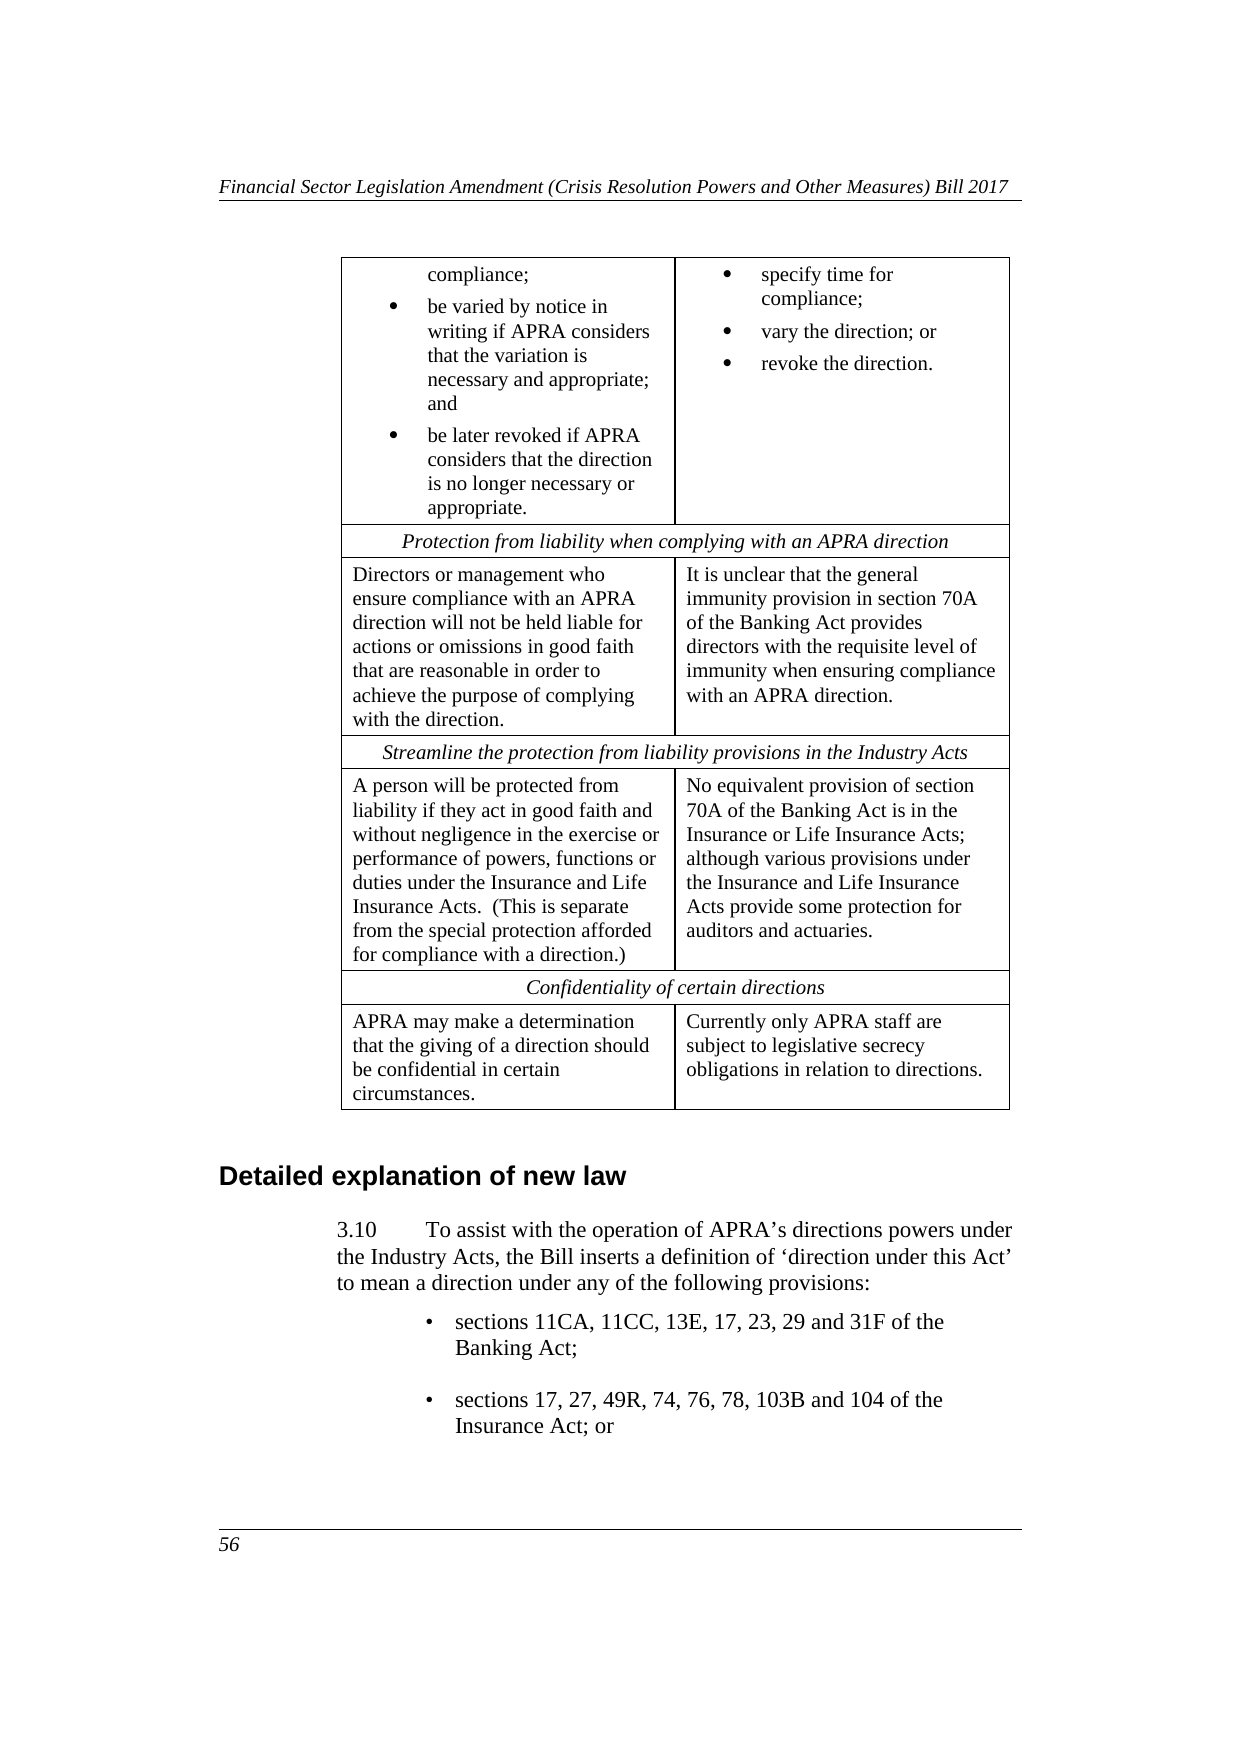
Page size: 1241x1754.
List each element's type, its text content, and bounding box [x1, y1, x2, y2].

table_cell No equivalent provision of section 70A of the Banking Act is in the Insurance or Life Insurance Acts; although various provisions under the Insurance and Life Insurance Acts provide some protection for auditors and actuaries. [676, 769, 1009, 970]
table_cell Directors or management who ensure compliance with an APRA direction will not be held liable for actions or omissions in good faith that are reasonable in order to achieve the purpose of complying with the direction. [342, 558, 674, 735]
table_cell APRA may make a determination that the giving of a direction should be confidential in certain circumstances. [342, 1005, 674, 1109]
list To assist with the operation of APRA’s directions powers under the Industry Acts, the Bill inserts a definition of ‘direction under this Act’ to mean a direction under any of the following provisions: [337, 1216, 1022, 1296]
table_cell Streamline the protection from liability provisions in the Industry Acts [342, 736, 1009, 768]
table_cell A person will be protected from liability if they act in good faith and without negligence in the exercise or performance of powers, functions or duties under the Insurance and Life Insurance Acts. (This is separate from the special protection afforded for compliance with a direction.) [342, 769, 674, 970]
subtitle Detailed explanation of new law [218, 1160, 1022, 1191]
text sections 17, 27, 49R, 74, 76, 78, 103B and 104 of the Insurance Act; or [425, 1386, 1022, 1438]
text sections 11CA, 11CC, 13E, 17, 23, 29 and 31F of the Banking Act; [425, 1308, 1022, 1361]
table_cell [676, 258, 1009, 523]
table_cell Protection from liability when complying with an APRA direction [342, 525, 1009, 557]
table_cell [342, 258, 674, 523]
table_cell Currently only APRA staff are subject to legislative secrecy obligations in relation to directions. [676, 1005, 1009, 1109]
table_cell It is unclear that the general immunity provision in section 70A of the Banking Act provides directors with the requisite level of immunity when ensuring compliance with an APRA direction. [676, 558, 1009, 735]
table_cell Confidentiality of certain directions [342, 971, 1009, 1003]
